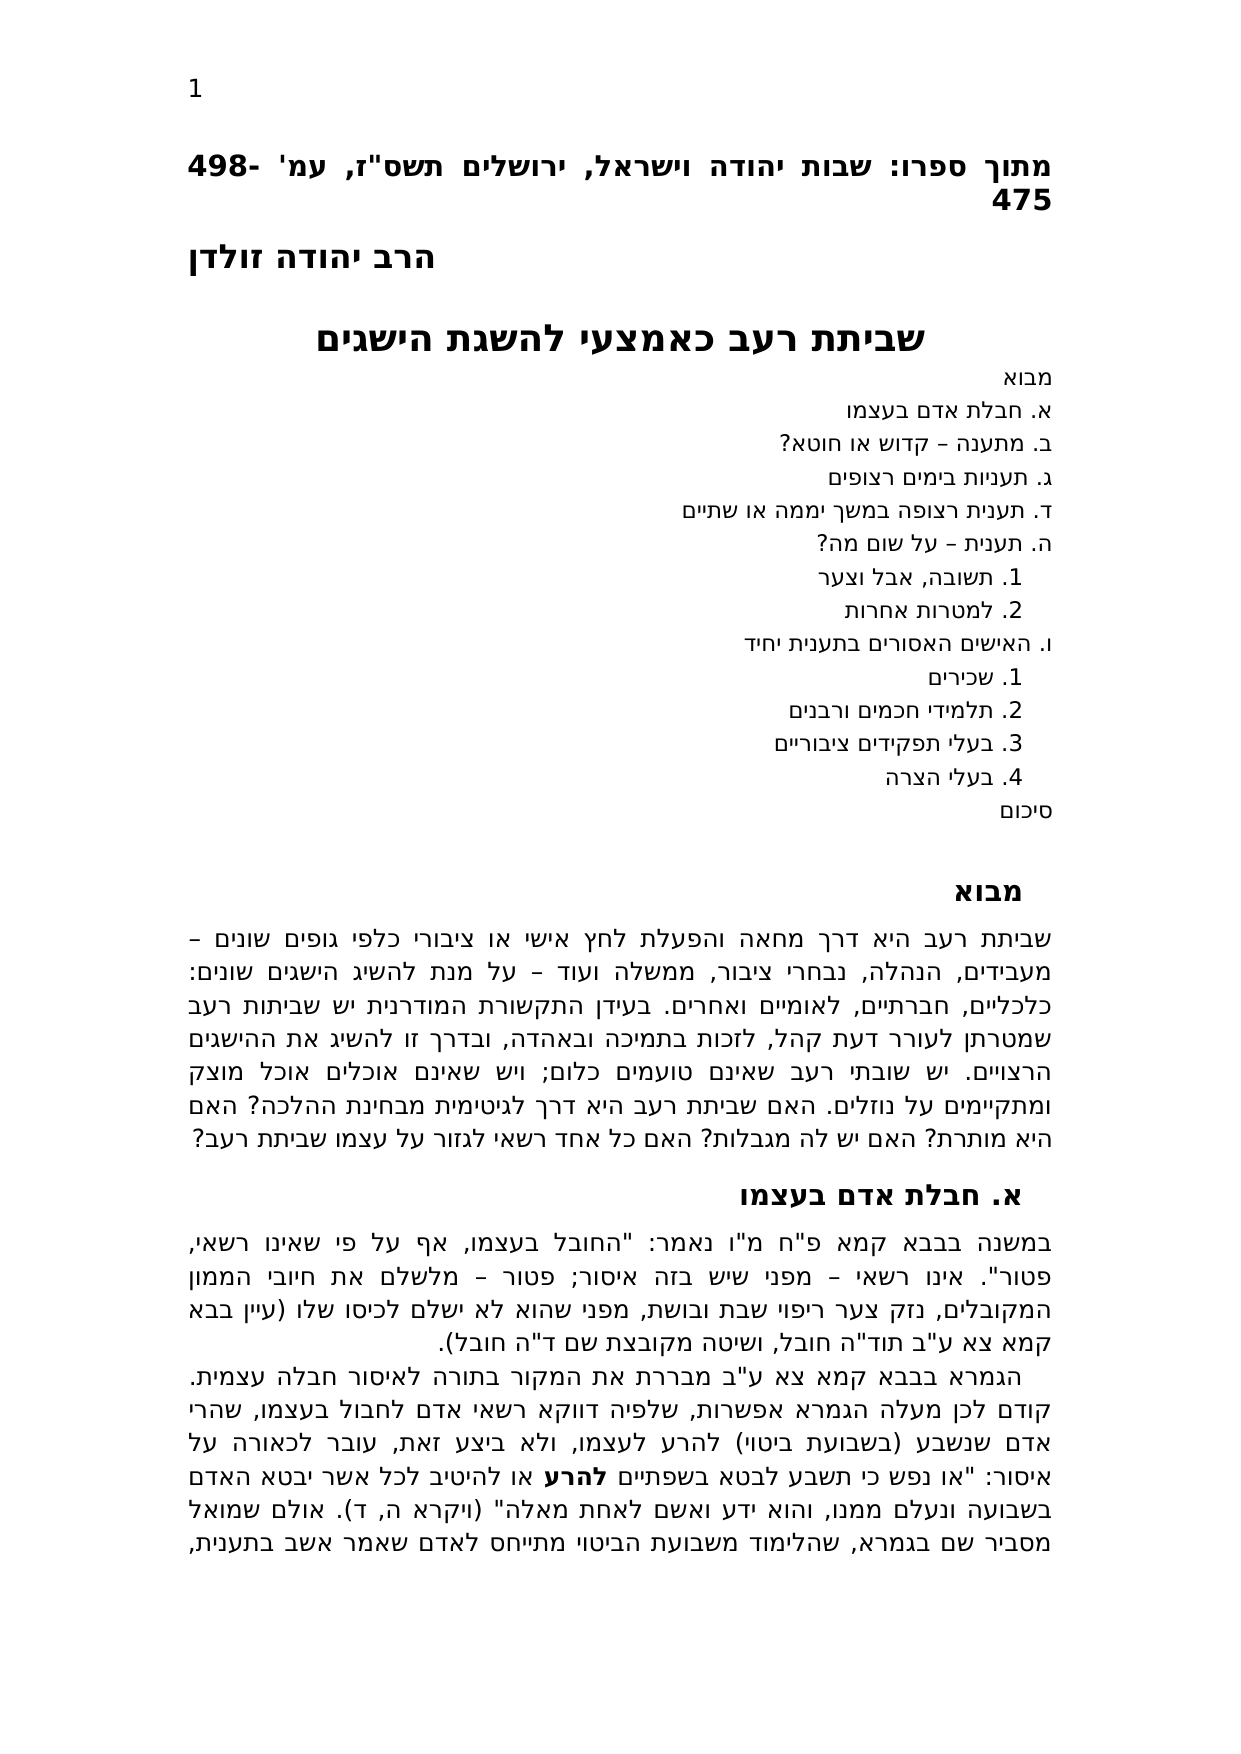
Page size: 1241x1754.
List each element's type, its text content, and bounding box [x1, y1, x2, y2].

text ד. תענית רצופה במשך יממה או שתיים [187, 492, 1053, 525]
text 4. בעלי הצרה [187, 758, 1053, 792]
text 1. תשובה, אבל וצער [187, 558, 1053, 592]
text ב. מתענה – קדוש או חוטא? [187, 425, 1053, 458]
text מבוא [187, 875, 1023, 908]
text ו. האישים האסורים בתענית יחיד [187, 625, 1053, 658]
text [187, 1358, 1053, 1558]
text ג. תעניות בימים רצופים [187, 458, 1053, 492]
text סיכום [187, 792, 1053, 825]
text א. חבלת אדם בעצמו [187, 1179, 1023, 1212]
text מתוך ספרו: שבות יהודה וישראל, ירושלים תשס"ז, עמ' 498-475 [187, 150, 1053, 217]
text הרב יהודה זולדן [187, 242, 1053, 275]
text 1. שכירים [187, 658, 1053, 692]
text שביתת רעב היא דרך מחאה והפעלת לחץ אישי או ציבורי כלפי גופים שונים – מעבידים, הנהלה, נבחרי ציבור, ממשלה ועוד – על מנת להשיג הישגים שונים: כלכליים, חברתיים, לאומיים ואחרים. בעידן התקשורת המודרנית יש שביתות רעב שמטרתן לעורר דעת קהל, לזכות בתמיכה ובאהדה, ובדרך זו להשיג את ההישגים הרצויים. יש שובתי רעב שאינם טועמים כלום; ויש שאינם אוכלים אוכל מוצק ומתקיימים על נוזלים. האם שביתת רעב היא דרך לגיטימית מבחינת ההלכה? האם היא מותרת? האם יש לה מגבלות? האם כל אחד רשאי לגזור על עצמו שביתת רעב? [187, 921, 1053, 1154]
text 2. למטרות אחרות [187, 592, 1053, 625]
text א. חבלת אדם בעצמו [187, 392, 1053, 425]
text שביתת רעב כאמצעי להשגת הישגים [187, 325, 1053, 358]
text ה. תענית – על שום מה? [187, 525, 1053, 558]
text 2. תלמידי חכמים ורבנים [187, 692, 1053, 725]
text מבוא [187, 358, 1053, 392]
text 3. בעלי תפקידים ציבוריים [187, 725, 1053, 758]
text במשנה בבבא קמא פ"ח מ"ו נאמר: "החובל בעצמו, אף על פי שאינו רשאי, פטור". אינו רשאי – מפני שיש בזה איסור; פטור – מלשלם את חיובי הממון המקובלים, נזק צער ריפוי שבת ובושת, מפני שהוא לא ישלם לכיסו שלו (עיין בבא קמא צא ע"ב תוד"ה חובל, ושיטה מקובצת שם ד"ה חובל). [187, 1225, 1053, 1358]
